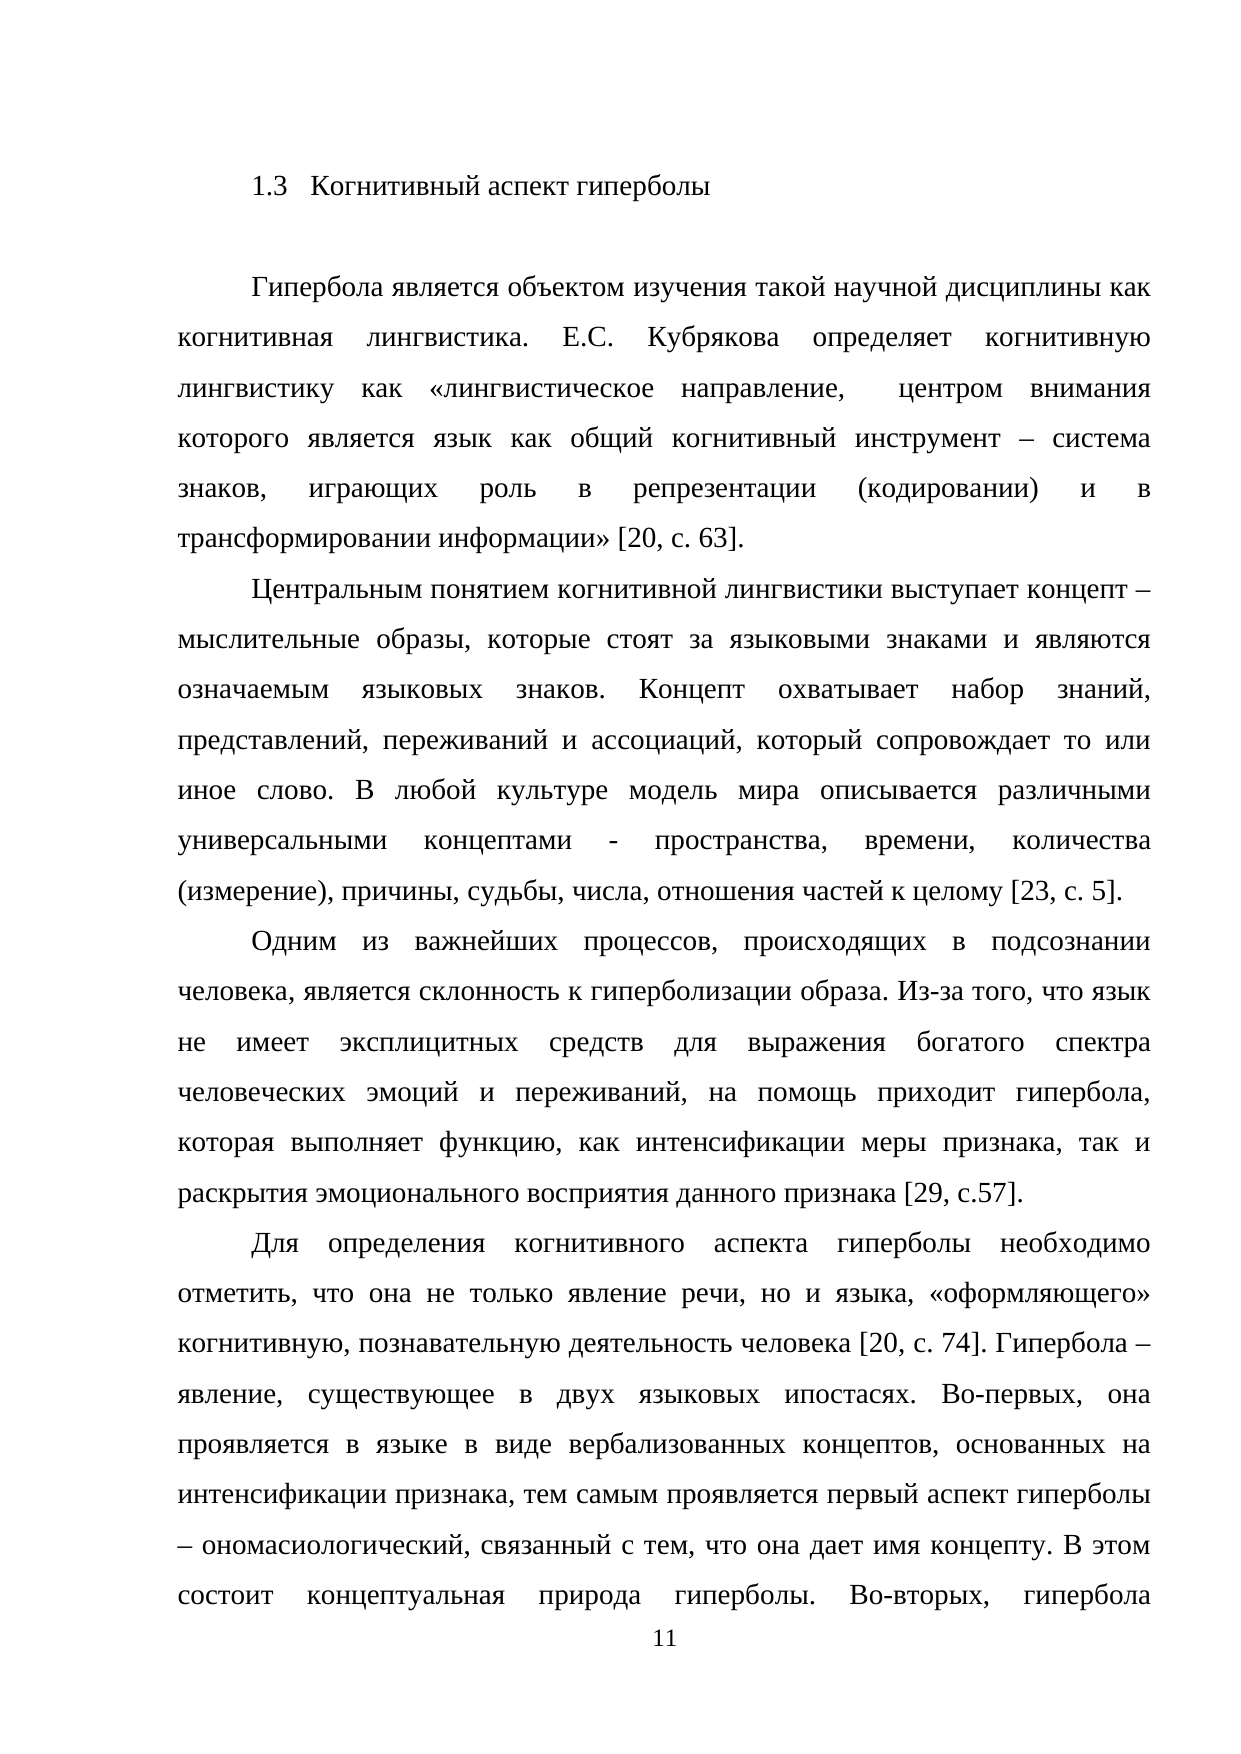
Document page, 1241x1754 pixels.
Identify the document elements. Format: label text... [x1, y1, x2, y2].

list Гипербола является объектом изучения такой научной дисциплины как когнитивная лингвистика. Е.С. Кубрякова определяет когнитивную лингвистику как «лингвистическое направление, центром внимания которого является язык как общий когнитивный инструмент – система знаков, играющих роль в репрезентации (кодировании) и в трансформировании информации» [20, с. 63]. [177, 269, 1152, 554]
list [177, 1225, 1152, 1611]
list Одним из важнейших процессов, происходящих в подсознании человека, является склонность к гиперболизации образа. Из-за того, что язык не имеет эксплицитных средств для выражения богатого спектра человеческих эмоций и переживаний, на помощь приходит гипербола, которая выполняет функцию, как интенсификации меры признака, так и раскрытия эмоционального восприятия данного признака [29, с.57]. [177, 923, 1152, 1208]
list Центральным понятием когнитивной лингвистики выступает концепт – мыслительные образы, которые стоят за языковыми знаками и являются означаемым языковых знаков. Концепт охватывает набор знаний, представлений, переживаний и ассоциаций, который сопровождает то или иное слово. В любой культуре модель мира описывается различными универсальными концептами - пространства, времени, количества (измерение), причины, судьбы, числа, отношения частей к целому [23, с. 5]. [177, 571, 1152, 906]
list Когнитивный аспект гиперболы [251, 168, 1152, 202]
